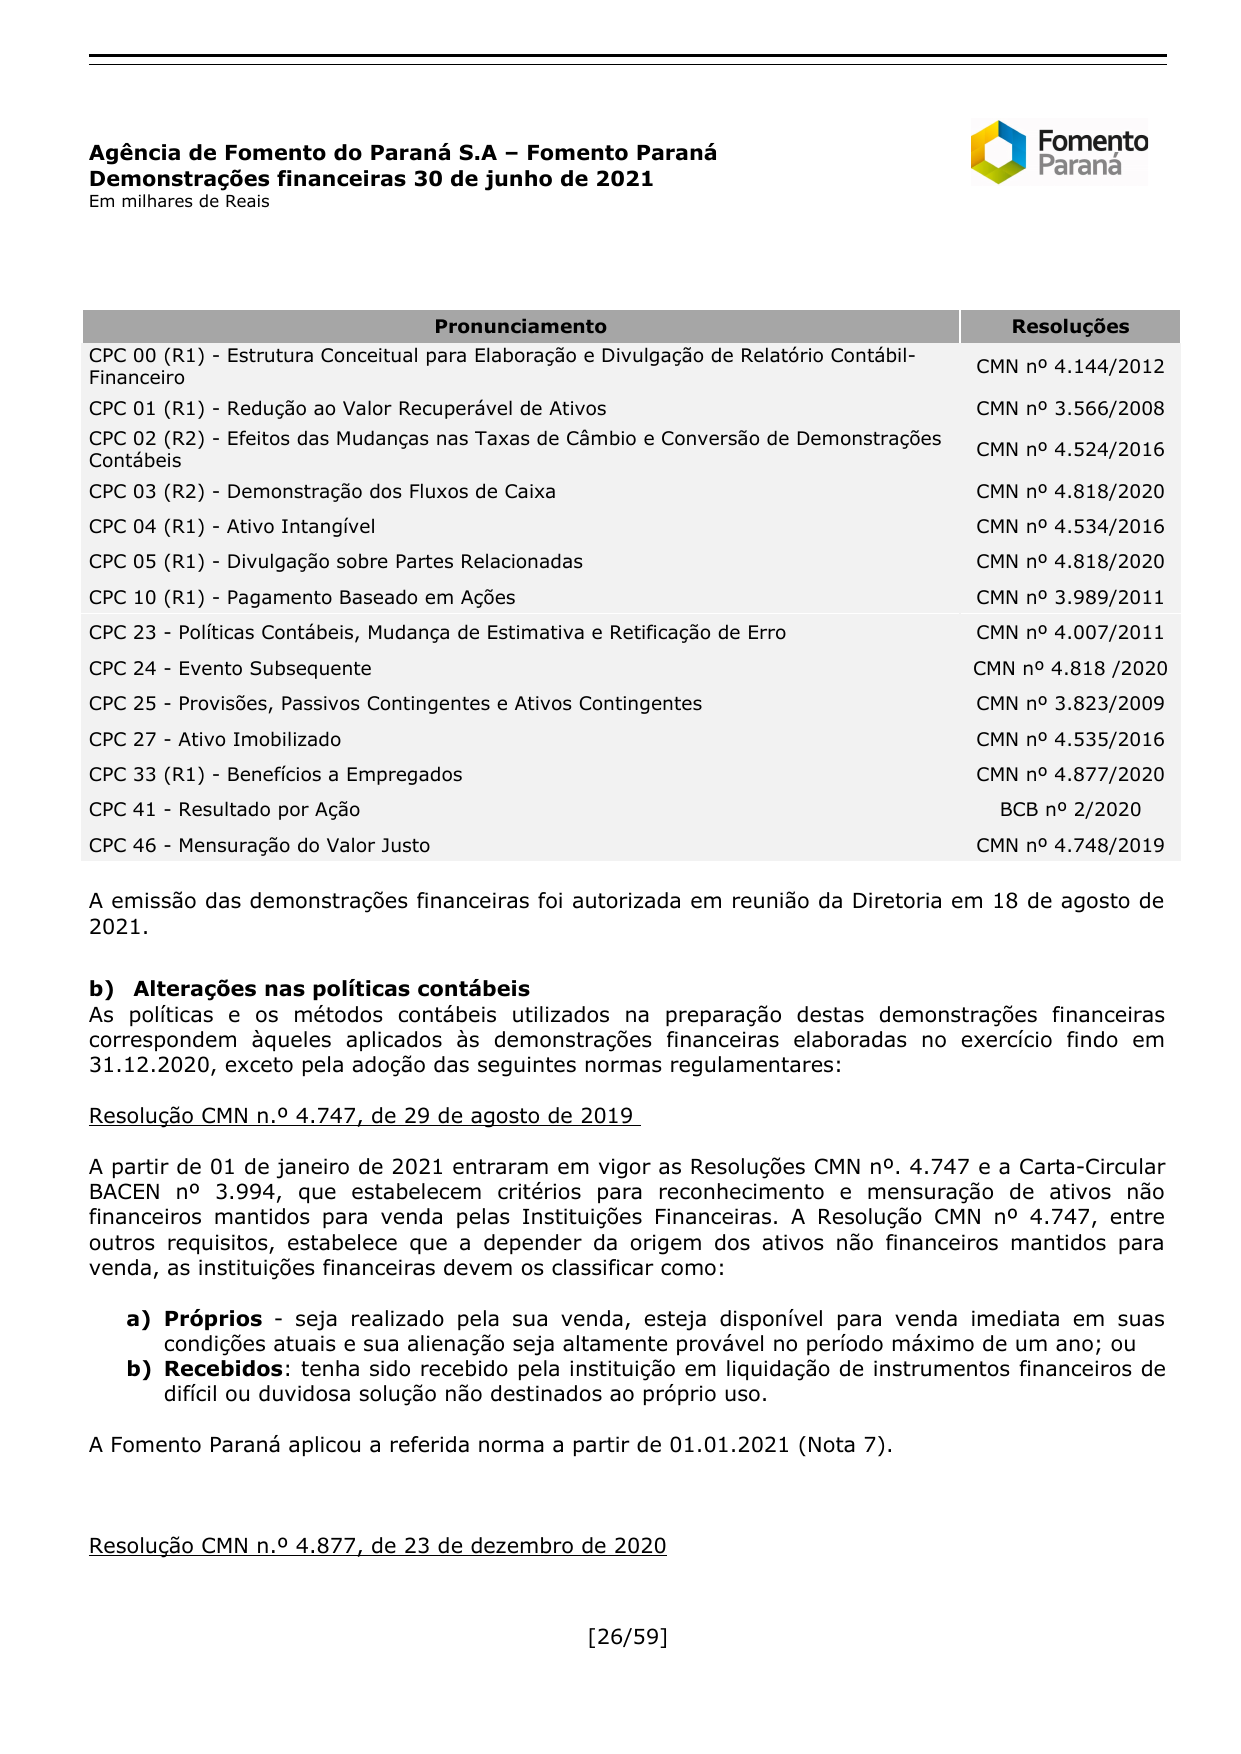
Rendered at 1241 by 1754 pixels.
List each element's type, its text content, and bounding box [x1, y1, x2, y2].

table_cell CPC 23 - Políticas Contábeis, Mudança de Estimativa e Retificação de Erro [81, 614, 959, 649]
table_cell CPC 41 - Resultado por Ação [81, 791, 959, 826]
table_cell CMN nº 3.566/2008 [961, 389, 1181, 424]
table_cell CMN nº 4.877/2020 [961, 755, 1181, 791]
table_cell CPC 04 (R1) - Ativo Intangível [81, 507, 959, 543]
table_cell CMN nº 3.989/2011 [961, 578, 1181, 613]
text Resolução CMN n.º 4.747, de 29 de agosto de 2019 [89, 1102, 1167, 1128]
table_cell CMN nº 4.534/2016 [961, 507, 1181, 543]
table_cell CPC 33 (R1) - Benefícios a Empregados [81, 755, 959, 791]
text A emissão das demonstrações financeiras foi autorizada em reunião da Diretoria em 18 de agosto de 2021. [89, 888, 1167, 938]
table_cell CMN nº 4.818/2020 [961, 472, 1181, 507]
table_cell CMN nº 3.823/2009 [961, 684, 1181, 720]
table_cell CPC 46 - Mensuração do Valor Justo [81, 826, 959, 861]
table_cell CMN nº 4.818/2020 [961, 543, 1181, 578]
text A Fomento Paraná aplicou a referida norma a partir de 01.01.2021 (Nota 7). [89, 1432, 1167, 1457]
table_cell CMN nº 4.535/2016 [961, 720, 1181, 755]
table_header Pronunciamento [83, 310, 959, 343]
table_cell CPC 25 - Provisões, Passivos Contingentes e Ativos Contingentes [81, 684, 959, 720]
text Resolução CMN n.º 4.877, de 23 de dezembro de 2020 [89, 1533, 1167, 1558]
table_cell CPC 01 (R1) - Redução ao Valor Recuperável de Ativos [81, 389, 959, 424]
table_cell CMN nº 4.007/2011 [961, 614, 1181, 649]
table_cell CMN nº 4.748/2019 [961, 826, 1181, 861]
table_cell CPC 03 (R2) - Demonstração dos Fluxos de Caixa [81, 472, 959, 507]
list Próprios - seja realizado pela sua venda, esteja disponível para venda imediata em suas condições atuais e sua alienação seja altamente provável no período máximo de um ano; ou [126, 1305, 1167, 1356]
table_cell CMN nº 4.818 /2020 [961, 649, 1181, 684]
text A partir de 01 de janeiro de 2021 entraram em vigor as Resoluções CMN nº. 4.747 e a Carta-Circular BACEN nº 3.994, que estabelecem critérios para reconhecimento e mensuração de ativos não financeiros mantidos para venda pelas Instituições Financeiras. A Resolução CMN nº 4.747, entre outros requisitos, estabelece que a depender da origem dos ativos não financeiros mantidos para venda, as instituições financeiras devem os classificar como: [89, 1153, 1167, 1280]
table_cell CPC 27 - Ativo Imobilizado [81, 720, 959, 755]
text As políticas e os métodos contábeis utilizados na preparação destas demonstrações financeiras correspondem àqueles aplicados às demonstrações financeiras elaboradas no exercício findo em 31.12.2020, exceto pela adoção das seguintes normas regulamentares: [89, 1001, 1167, 1077]
table_cell CPC 24 - Evento Subsequente [81, 649, 959, 684]
table_header Resoluções [961, 310, 1180, 343]
table_cell CMN nº 4.524/2016 [961, 424, 1181, 472]
table_cell CPC 00 (R1) - Estrutura Conceitual para Elaboração e Divulgação de Relatório Contábil-Financeiro [81, 343, 959, 389]
table_cell CPC 10 (R1) - Pagamento Baseado em Ações [81, 578, 959, 613]
table_cell CPC 05 (R1) - Divulgação sobre Partes Relacionadas [81, 543, 959, 578]
list Alterações nas políticas contábeis [89, 976, 1167, 1001]
list Recebidos: tenha sido recebido pela instituição em liquidação de instrumentos financeiros de difícil ou duvidosa solução não destinados ao próprio uso. [126, 1356, 1167, 1406]
table_cell BCB nº 2/2020 [961, 791, 1181, 826]
picture [971, 118, 1149, 186]
table_cell CPC 02 (R2) - Efeitos das Mudanças nas Taxas de Câmbio e Conversão de Demonstrações Contábeis [81, 424, 959, 472]
table_cell CMN nº 4.144/2012 [961, 343, 1181, 389]
